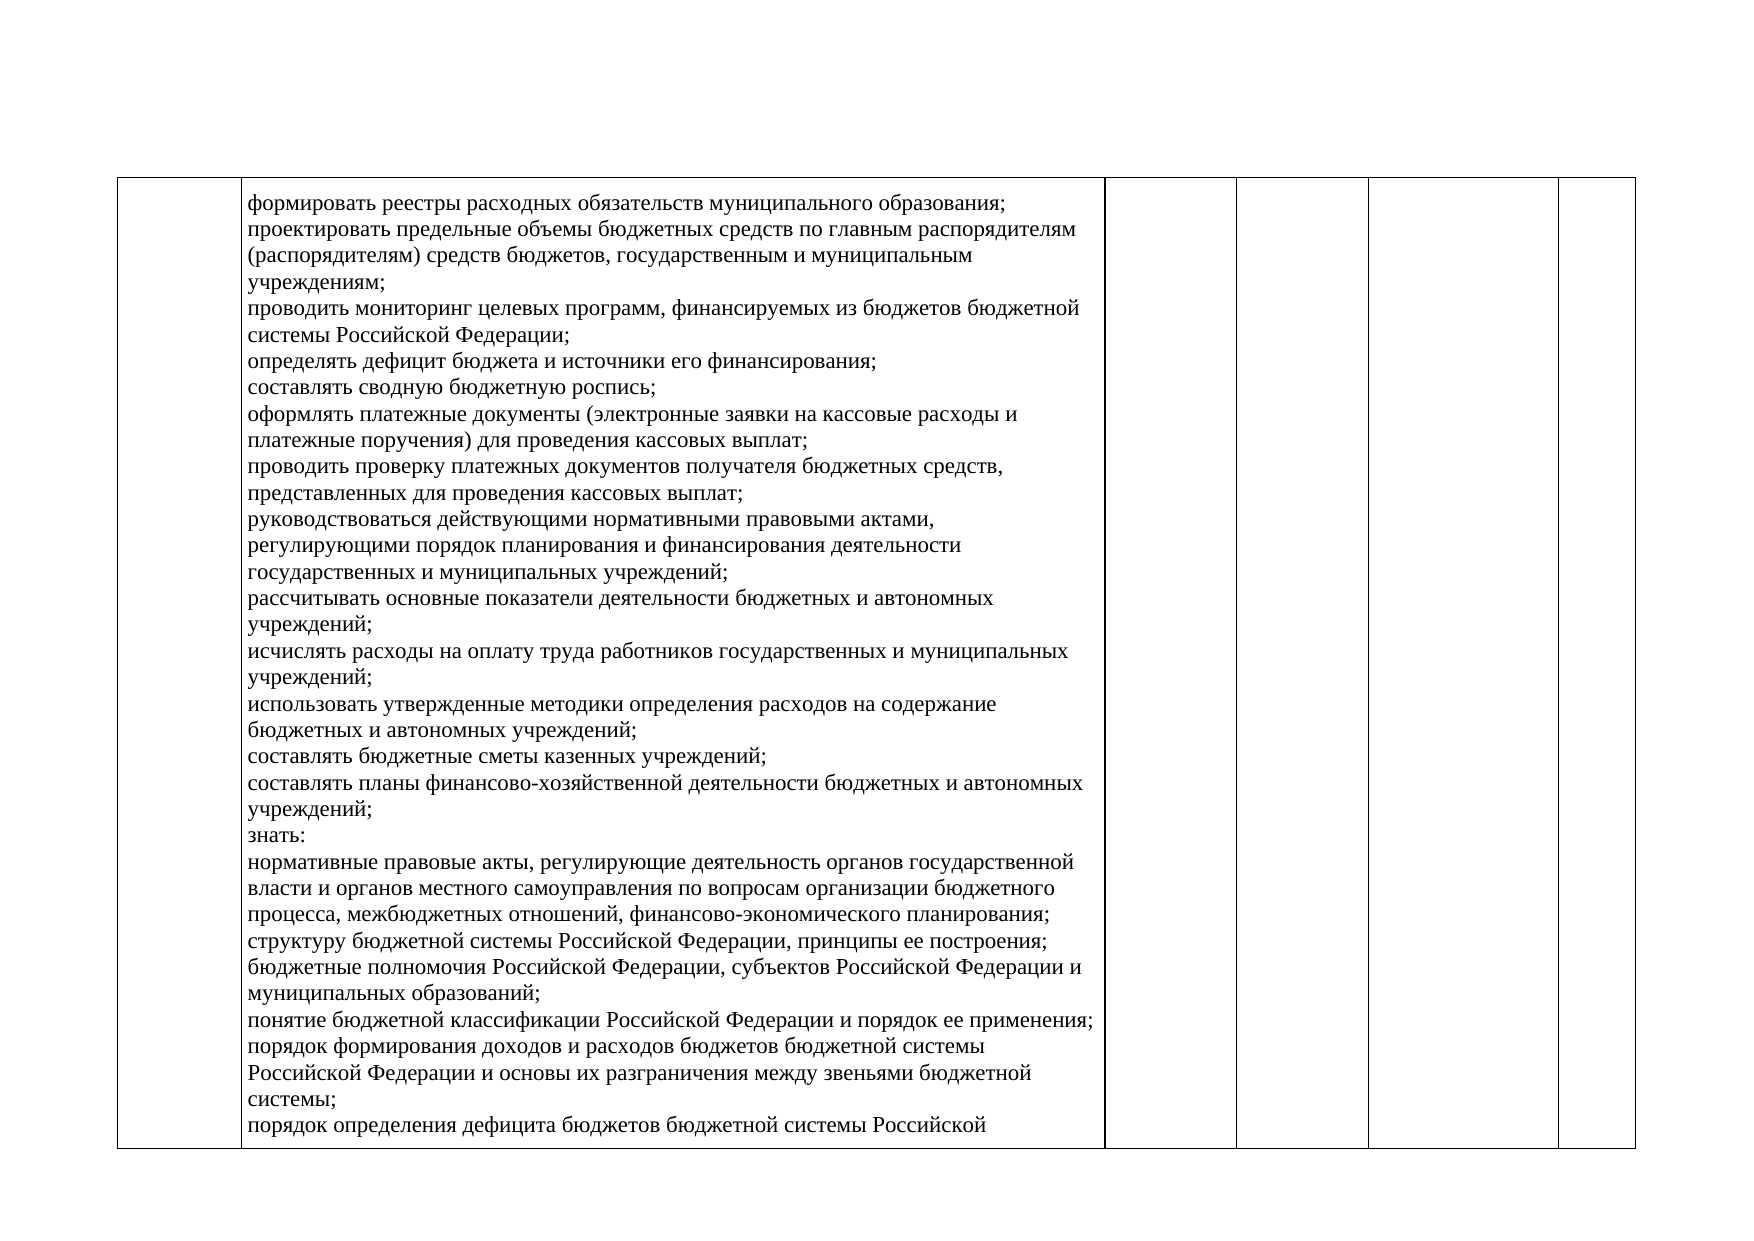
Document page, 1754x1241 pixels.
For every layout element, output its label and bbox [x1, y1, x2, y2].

table_cell [1369, 178, 1558, 1148]
